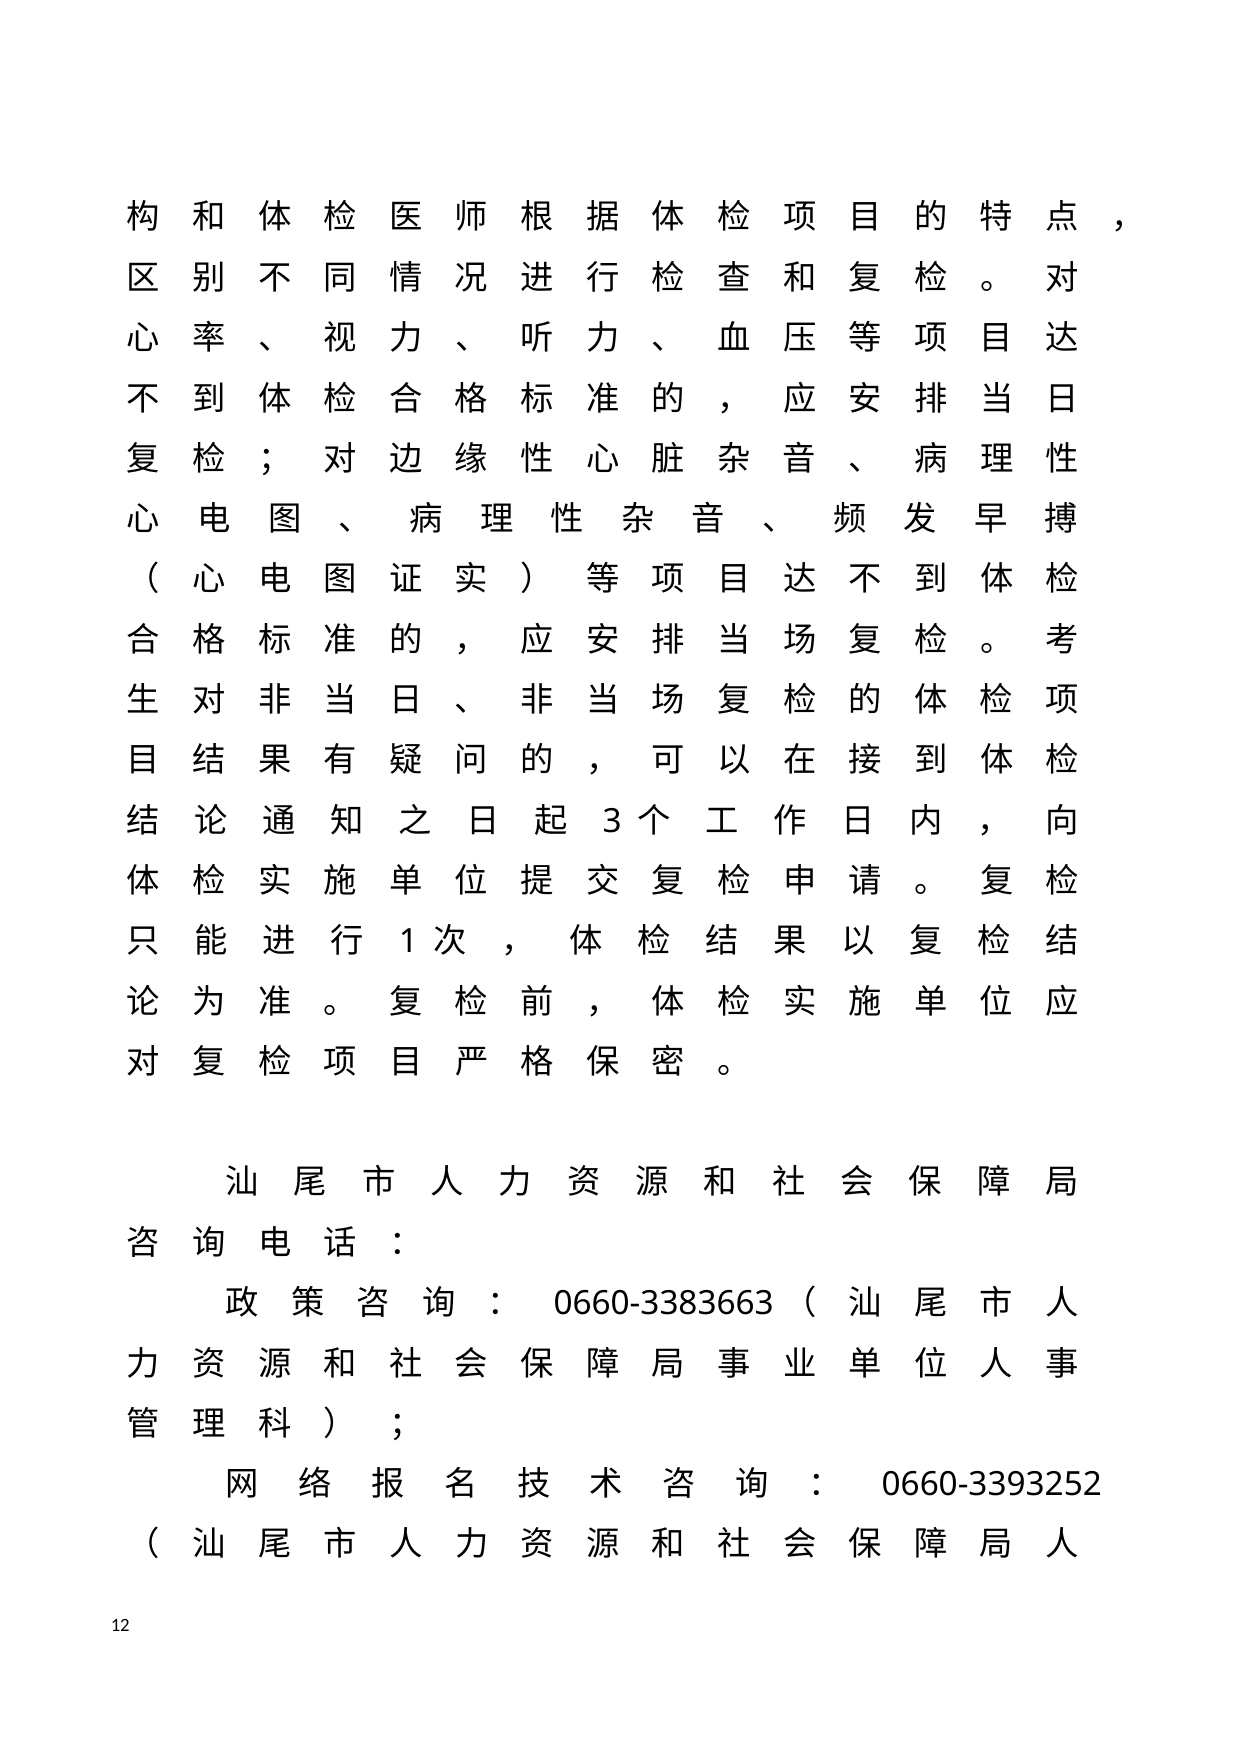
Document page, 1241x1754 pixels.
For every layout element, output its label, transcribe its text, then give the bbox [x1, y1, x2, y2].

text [127, 184, 1111, 1089]
text 汕尾市人力资源和社会保障局咨询电话： [127, 1149, 1111, 1270]
text 政策咨询：0660-3383663（汕尾市人力资源和社会保障局事业单位人事管理科）； [127, 1270, 1111, 1451]
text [127, 1451, 1111, 1571]
